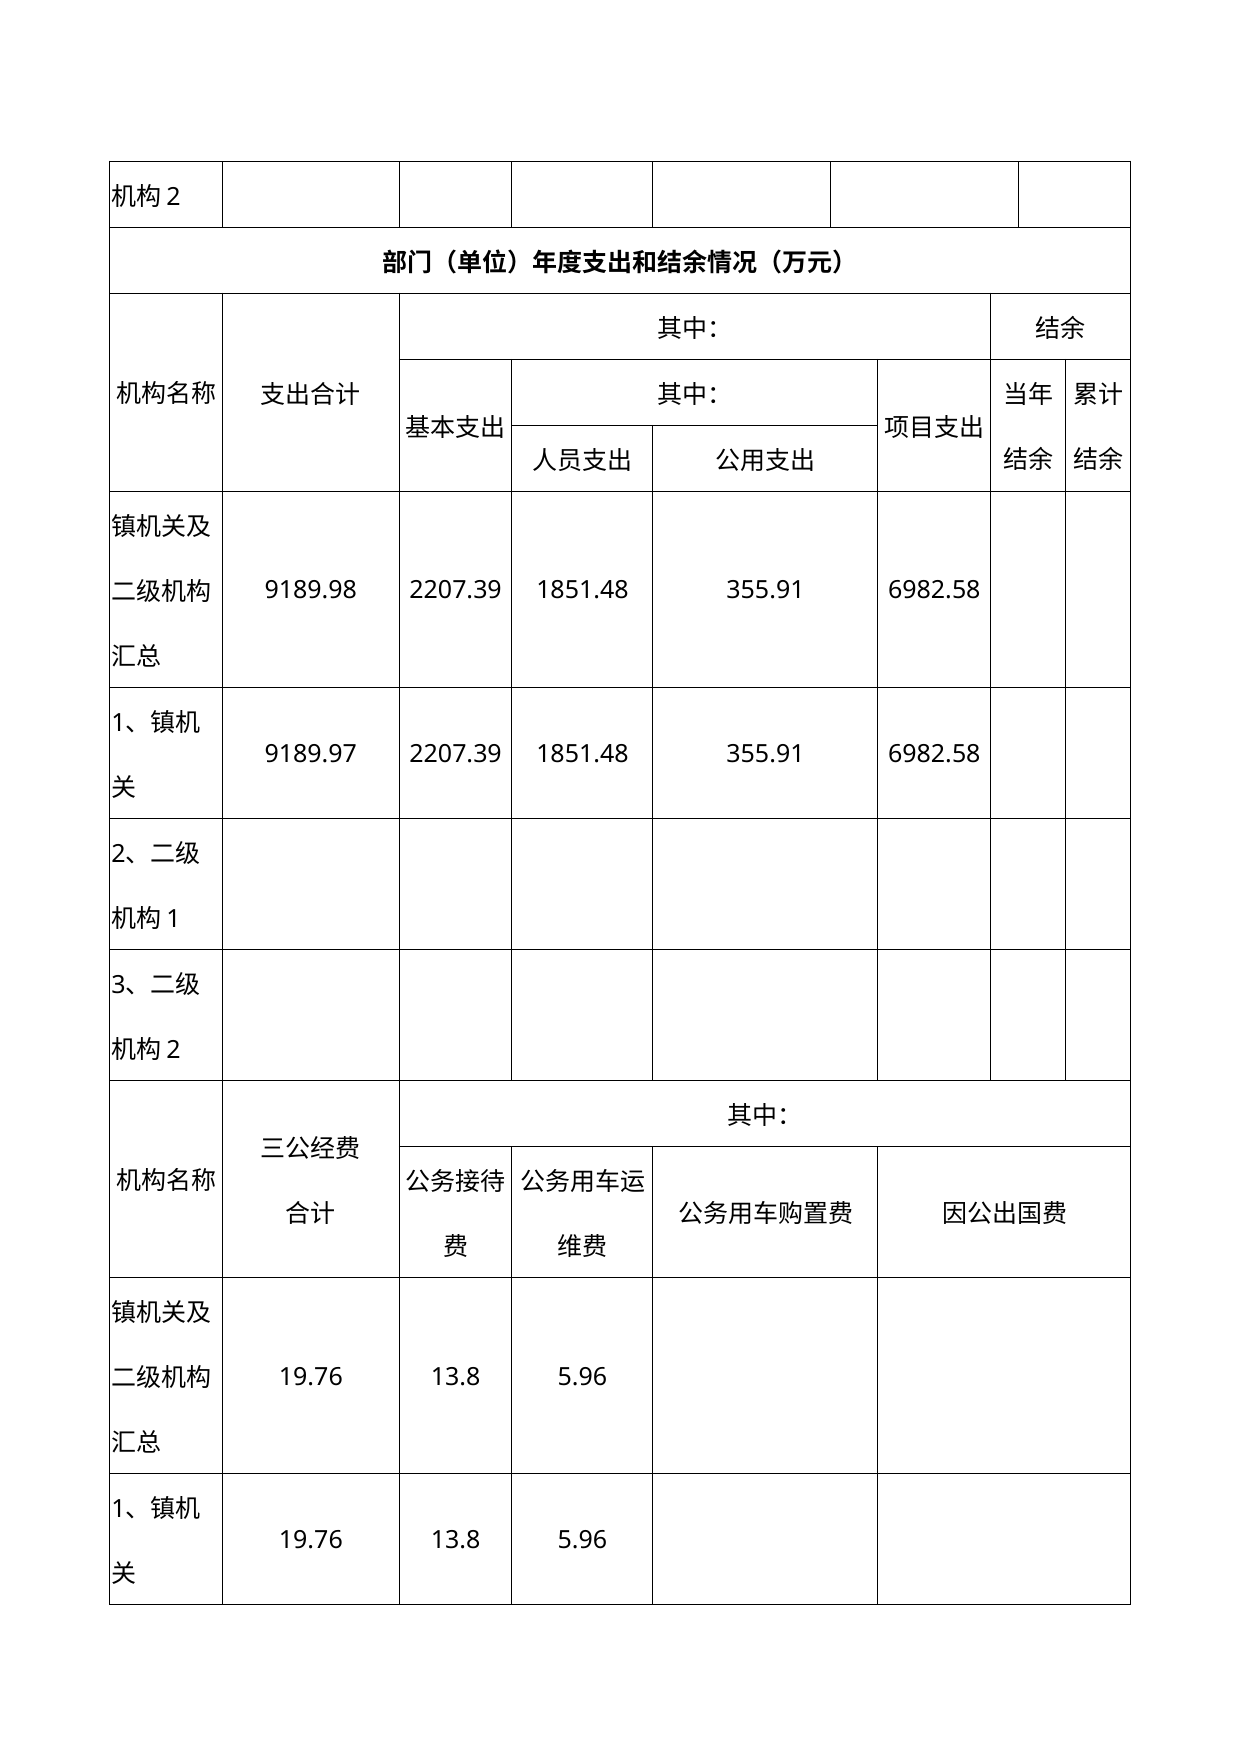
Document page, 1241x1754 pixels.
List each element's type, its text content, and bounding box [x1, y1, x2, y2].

table_cell [1066, 492, 1130, 687]
table_cell 2、二级机构1 [110, 819, 222, 949]
table_cell 当年结余 [991, 360, 1065, 491]
table_cell [1066, 688, 1130, 818]
table_cell 355.91 [653, 492, 877, 687]
table_cell [991, 492, 1065, 687]
table_cell 19.76 [223, 1278, 399, 1473]
table_cell 9189.98 [223, 492, 399, 687]
table_cell 其中： [400, 1081, 1130, 1146]
table_cell 1851.48 [512, 688, 652, 818]
table_cell [878, 950, 990, 1080]
table_cell [512, 950, 652, 1080]
table_cell 6982.58 [878, 492, 990, 687]
table_cell [991, 819, 1065, 949]
table_cell [400, 950, 511, 1080]
table_cell 13.8 [400, 1278, 511, 1473]
table_cell [653, 162, 830, 227]
table_cell 机构名称 [110, 1081, 222, 1277]
table_cell 累计结余 [1066, 360, 1130, 491]
table_cell 9189.97 [223, 688, 399, 818]
table_cell [653, 819, 877, 949]
table_cell [878, 1278, 1130, 1473]
table_cell [223, 950, 399, 1080]
table_cell [1066, 819, 1130, 949]
table_cell [991, 688, 1065, 818]
table_cell [1019, 162, 1130, 227]
table_cell 其中： [512, 360, 877, 425]
table_cell 部门（单位）年度支出和结余情况（万元） [110, 228, 1130, 293]
table_cell [653, 1278, 877, 1473]
table_cell 公务用车购置费 [653, 1147, 877, 1277]
table_cell [223, 162, 399, 227]
table_cell 3、二级机构2 [110, 950, 222, 1080]
table_cell [400, 162, 511, 227]
table_cell 人员支出 [512, 426, 652, 491]
table_cell [878, 1474, 1130, 1604]
table_cell 5.96 [512, 1278, 652, 1473]
table_cell 镇机关及二级机构汇总 [110, 492, 222, 687]
table_cell 5.96 [512, 1474, 652, 1604]
table_cell [223, 819, 399, 949]
table_cell [400, 819, 511, 949]
table_cell [831, 162, 1018, 227]
table_cell 1、镇机关 [110, 688, 222, 818]
table_cell 3、二级机构2 [110, 162, 222, 227]
table_cell [991, 950, 1065, 1080]
table_cell [878, 819, 990, 949]
table_cell [653, 1474, 877, 1604]
table_cell 6982.58 [878, 688, 990, 818]
table_cell 19.76 [223, 1474, 399, 1604]
table_cell 其中： [400, 294, 990, 359]
table_cell 镇机关及二级机构汇总 [110, 1278, 222, 1473]
table_cell 三公经费 合计 [223, 1081, 399, 1277]
table_cell 2207.39 [400, 688, 511, 818]
table_cell [1066, 950, 1130, 1080]
table_cell 基本支出 [400, 360, 511, 491]
table_cell 1851.48 [512, 492, 652, 687]
table_cell 机构名称 [110, 294, 222, 491]
table_cell 结余 [991, 294, 1130, 359]
table_cell 355.91 [653, 688, 877, 818]
table_cell 因公出国费 [878, 1147, 1130, 1277]
table_cell 2207.39 [400, 492, 511, 687]
table_cell [512, 162, 652, 227]
table_cell 13.8 [400, 1474, 511, 1604]
table_cell 公务用车运维费 [512, 1147, 652, 1277]
table_cell 公用支出 [653, 426, 877, 491]
table_cell [653, 950, 877, 1080]
table_cell 支出合计 [223, 294, 399, 491]
table_cell 公务接待费 [400, 1147, 511, 1277]
table_cell 项目支出 [878, 360, 990, 491]
table_cell 1、镇机关 [110, 1474, 222, 1604]
table_cell [512, 819, 652, 949]
